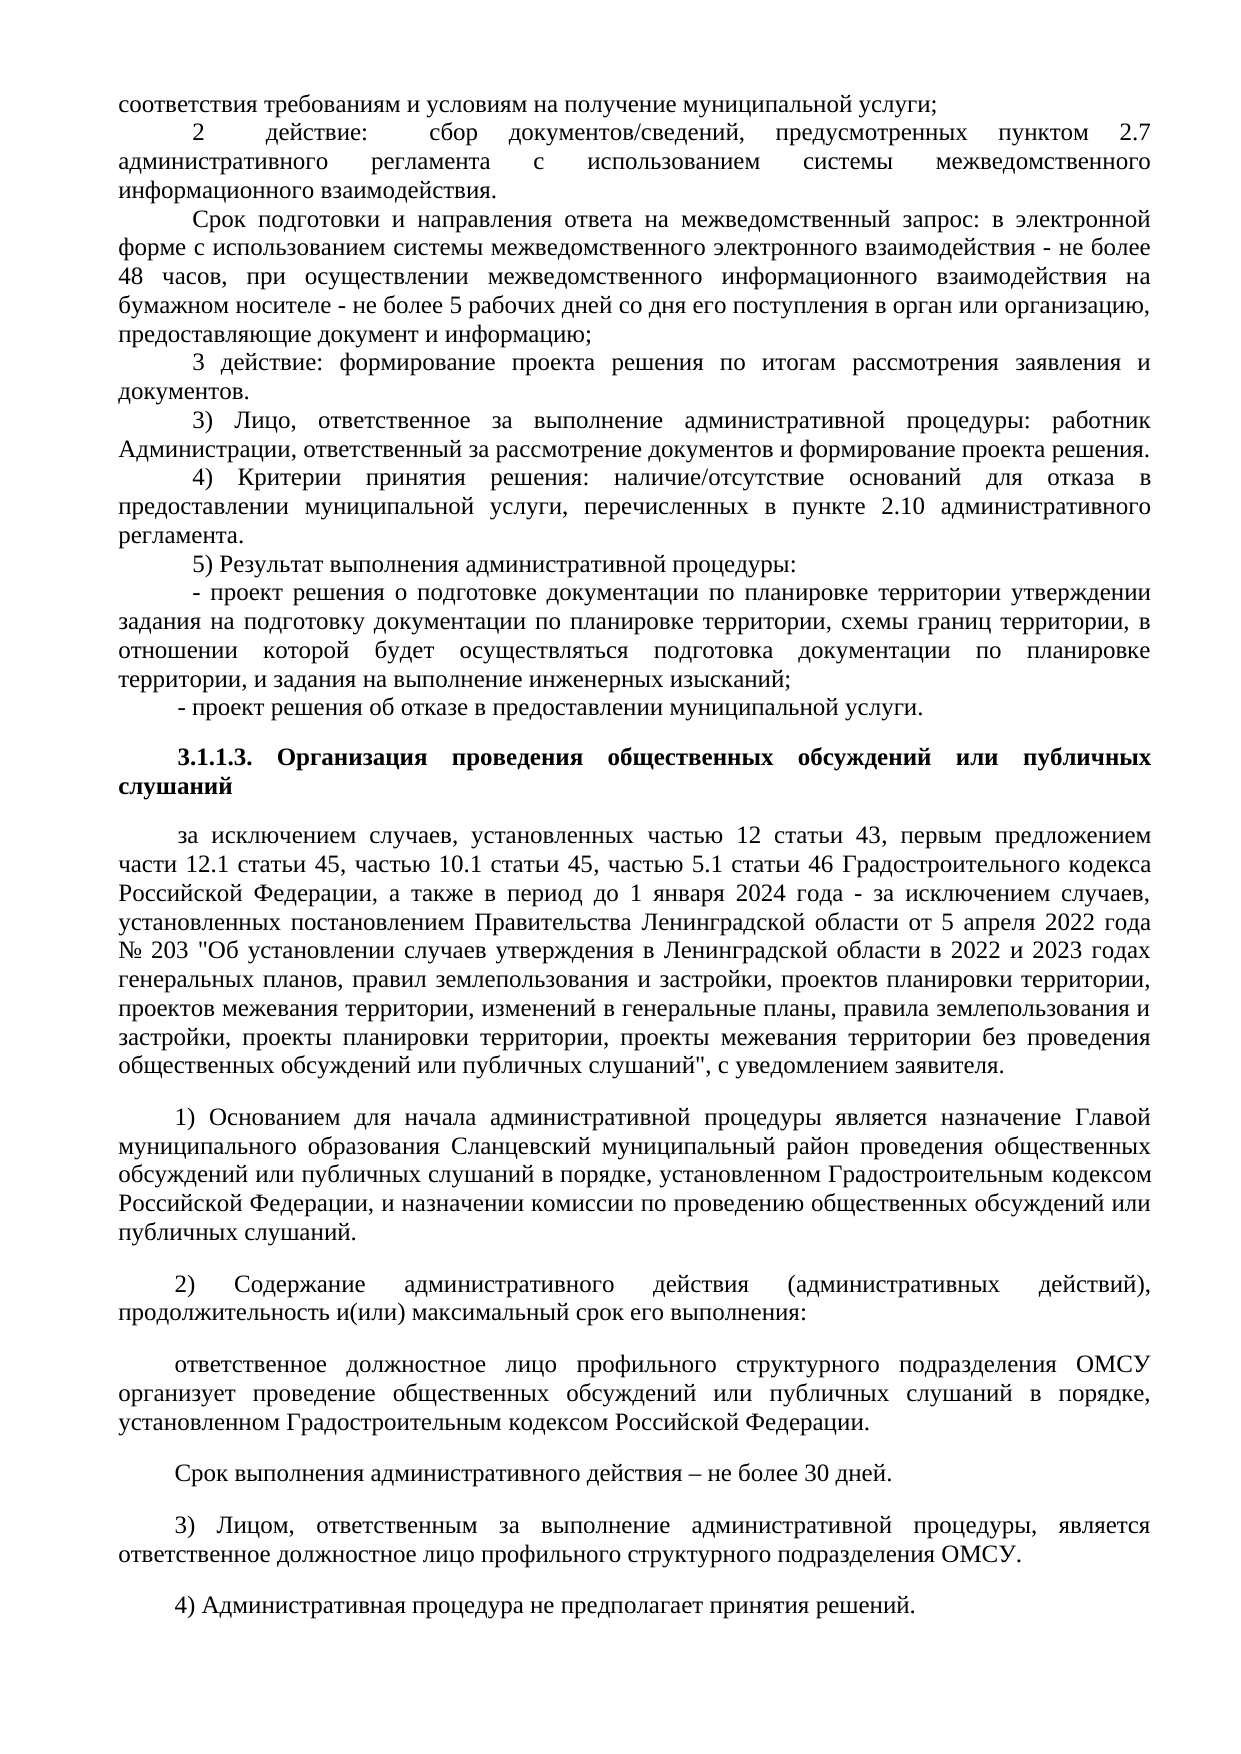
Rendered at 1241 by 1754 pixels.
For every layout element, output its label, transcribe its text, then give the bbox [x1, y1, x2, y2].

text 3) Лицом, ответственным за выполнение административной процедуры, является ответственное должностное лицо профильного структурного подразделения ОМСУ. [118, 1510, 1152, 1567]
text 4) Административная процедура не предполагает принятия решений. [118, 1590, 1152, 1619]
text - проект решения о подготовке документации по планировке территории утверждении задания на подготовку документации по планировке территории, схемы границ территории, в отношении которой будет осуществляться подготовка документации по планировке территории, и задания на выполнение инженерных изысканий; [118, 577, 1152, 692]
text 2) Содержание административного действия (административных действий), продолжительность и(или) максимальный срок его выполнения: [118, 1269, 1152, 1326]
text Срок выполнения административного действия – не более 30 дней. [118, 1458, 1152, 1487]
text за исключением случаев, установленных частью 12 статьи 43, первым предложением части 12.1 статьи 45, частью 10.1 статьи 45, частью 5.1 статьи 46 Градостроительного кодекса Российской Федерации, а также в период до 1 января 2024 года - за исключением случаев, установленных постановлением Правительства Ленинградской области от 5 апреля 2022 года № 203 "Об установлении случаев утверждения в Ленинградской области в 2022 и 2023 годах генеральных планов, правил землепользования и застройки, проектов планировки территории, проектов межевания территории, изменений в генеральные планы, правила землепользования и застройки, проекты планировки территории, проекты межевания территории без проведения общественных обсуждений или публичных слушаний", с уведомлением заявителя. [118, 820, 1152, 1079]
text 5) Результат выполнения административной процедуры: [118, 549, 1152, 577]
text 4) Критерии принятия решения: наличие/отсутствие оснований для отказа в предоставлении муниципальной услуги, перечисленных в пункте 2.10 административного регламента. [118, 462, 1152, 549]
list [118, 89, 1152, 117]
text 3 действие: формирование проекта решения по итогам рассмотрения заявления и документов. [118, 347, 1152, 405]
text 3.1.1.3. Организация проведения общественных обсуждений или публичных слушаний [118, 742, 1152, 799]
text - проект решения об отказе в предоставлении муниципальной услуги. [118, 692, 1152, 721]
list действие: сбор документов/сведений, предусмотренных пунктом 2.7 административного регламента с использованием системы межведомственного информационного взаимодействия. [118, 117, 1152, 204]
text ответственное должностное лицо профильного структурного подразделения ОМСУ организует проведение общественных обсуждений или публичных слушаний в порядке, установленном Градостроительным кодексом Российской Федерации. [118, 1349, 1152, 1435]
text Срок подготовки и направления ответа на межведомственный запрос: в электронной форме с использованием системы межведомственного электронного взаимодействия - не более 48 часов, при осуществлении межведомственного информационного взаимодействия на бумажном носителе - не более 5 рабочих дней со дня его поступления в орган или организацию, предоставляющие документ и информацию; [118, 204, 1152, 347]
text 3) Лицо, ответственное за выполнение административной процедуры: работник Администрации, ответственный за рассмотрение документов и формирование проекта решения. [118, 405, 1152, 462]
text 1) Основанием для начала административной процедуры является назначение Главой муниципального образования Сланцевский муниципальный район проведения общественных обсуждений или публичных слушаний в порядке, установленном Градостроительным кодексом Российской Федерации, и назначении комиссии по проведению общественных обсуждений или публичных слушаний. [118, 1102, 1152, 1246]
